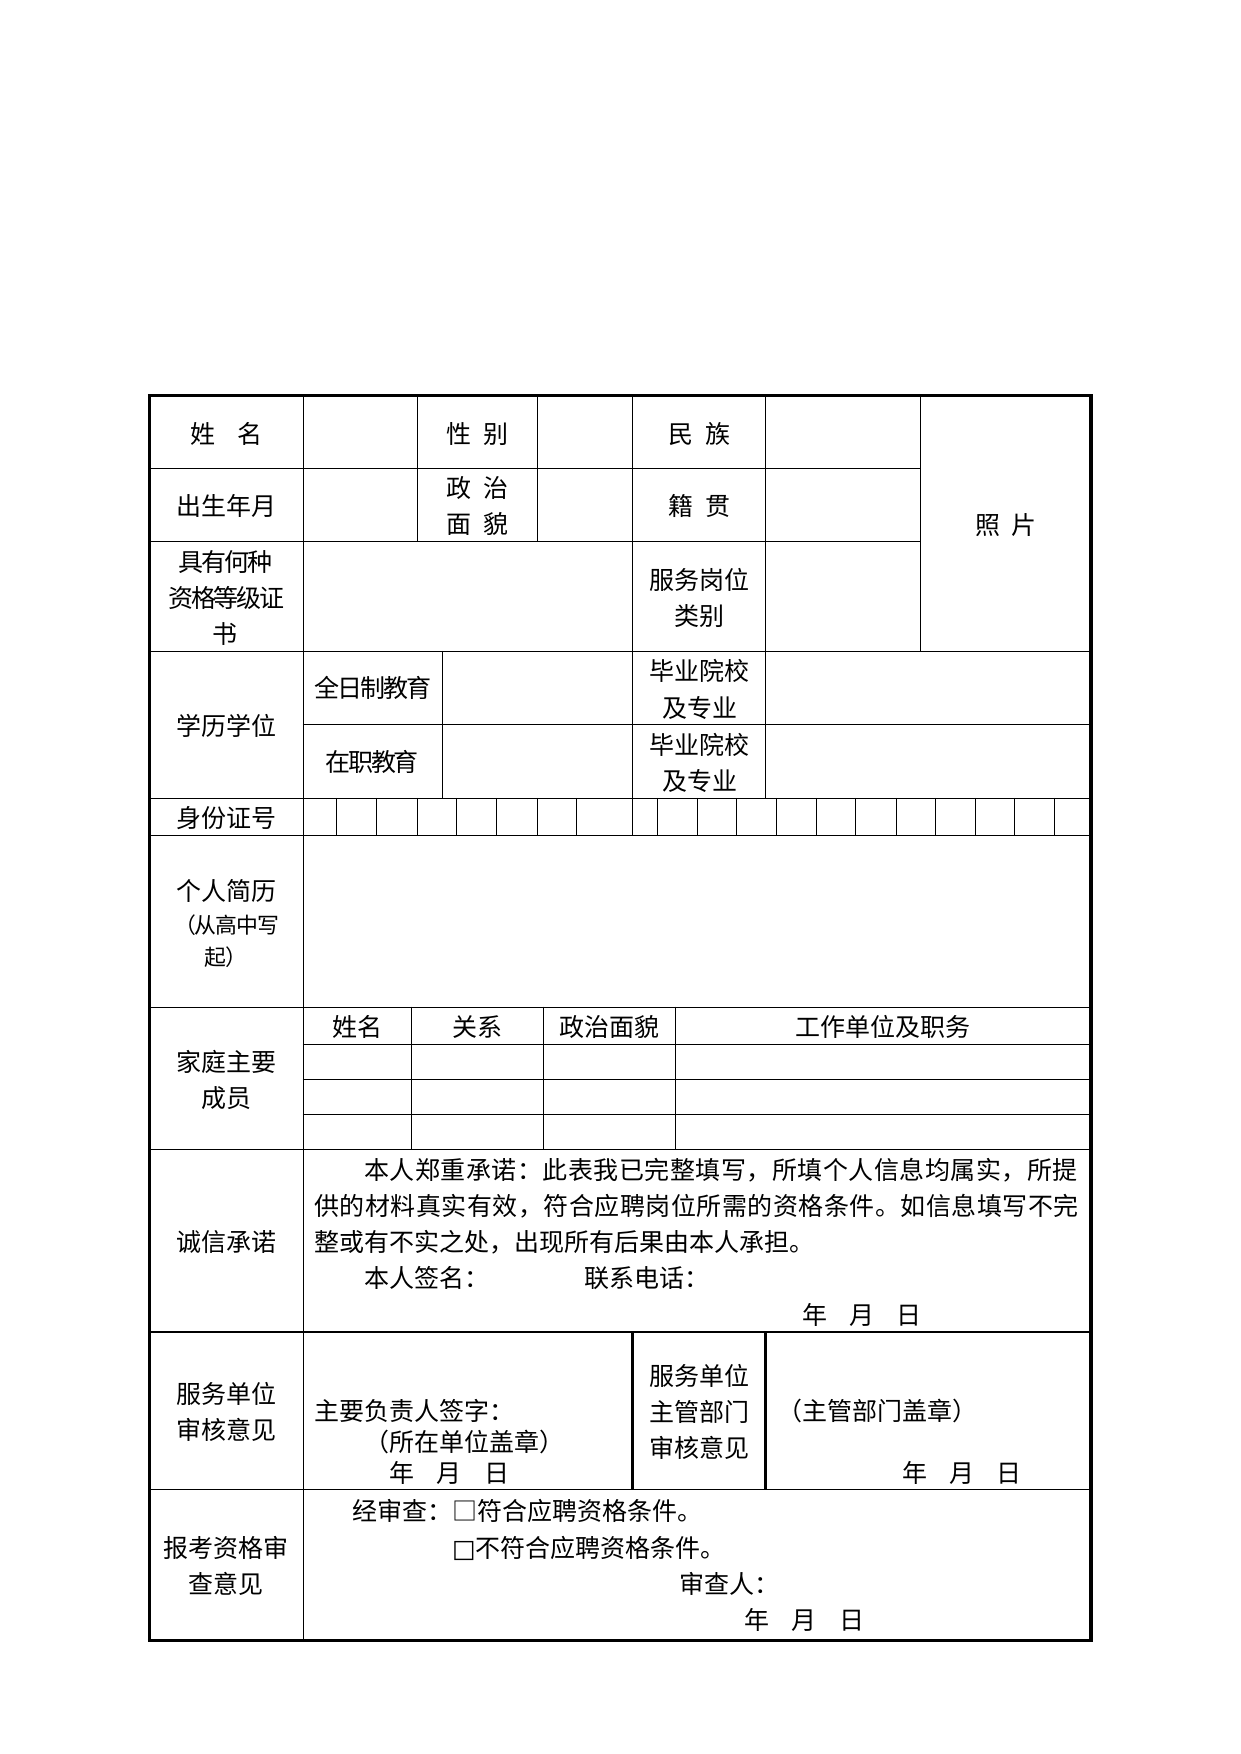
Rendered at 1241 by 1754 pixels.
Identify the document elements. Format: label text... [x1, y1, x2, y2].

table_cell [897, 799, 935, 835]
table_cell [538, 799, 576, 835]
table_header 照 片 [921, 397, 1089, 651]
table_cell 政治面貌 [544, 1008, 675, 1044]
table_cell 毕业院校 及专业 [633, 652, 765, 724]
table_cell [337, 799, 376, 835]
table_cell 服务单位 审核意见 [151, 1333, 303, 1489]
table_cell 身份证号 [151, 799, 303, 835]
table_cell 报考资格审查意见 [151, 1490, 303, 1639]
table_cell 姓名 [304, 1008, 411, 1044]
table_cell [544, 1045, 675, 1079]
table_cell 个人简历 （从高中写起） [151, 836, 303, 1007]
table_cell [698, 799, 736, 835]
table_header [304, 397, 417, 467]
table_cell [443, 725, 632, 798]
table_cell 籍 贯 [633, 469, 765, 541]
table_cell [737, 799, 776, 835]
table_cell [676, 1115, 1089, 1149]
table_cell [418, 799, 456, 835]
table_cell [976, 799, 1014, 835]
table_cell 家庭主要 成员 [151, 1008, 303, 1149]
table_cell [304, 836, 1089, 1007]
table_cell 本人郑重承诺：此表我已完整填写，所填个人信息均属实，所提供的材料真实有效，符合应聘岗位所需的资格条件。如信息填写不完整或有不实之处，出现所有后果由本人承担。 本人签名： 联系电话： 年 月 日 [304, 1150, 1089, 1331]
table_cell 学历学位 [151, 652, 303, 798]
table_cell 政 治 面 貌 [418, 469, 537, 541]
table_cell [304, 1045, 411, 1079]
table_cell [766, 725, 1089, 798]
table_cell 诚信承诺 [151, 1150, 303, 1331]
table_cell [856, 799, 896, 835]
table_cell [304, 799, 336, 835]
table_cell [817, 799, 855, 835]
table_cell 经审查：□符合应聘资格条件。 □不符合应聘资格条件。 审查人： 年 月 日 [304, 1490, 1089, 1639]
table_header 姓 名 [151, 397, 303, 467]
table_header 民 族 [633, 397, 765, 467]
table_cell [304, 1080, 411, 1114]
table_cell 主要负责人签字： （所在单位盖章） 年 月 日 [304, 1333, 631, 1489]
table_cell [304, 1115, 411, 1149]
table_cell [544, 1115, 675, 1149]
table_cell [777, 799, 816, 835]
table_cell [457, 799, 496, 835]
table_cell [633, 799, 657, 835]
table_cell 工作单位及职务 [676, 1008, 1089, 1044]
table_cell （主管部门盖章） 年 月 日 [767, 1333, 1089, 1489]
table_cell [304, 469, 417, 541]
table_cell [377, 799, 417, 835]
table_cell [658, 799, 697, 835]
table_cell [443, 652, 632, 724]
table_cell [936, 799, 975, 835]
table_header [538, 397, 632, 467]
table_cell [577, 799, 632, 835]
table_cell 毕业院校 及专业 [633, 725, 765, 798]
table_cell 服务岗位类别 [633, 542, 765, 651]
table_header 性 别 [418, 397, 537, 467]
table_cell [766, 469, 920, 541]
table_cell 全日制教育 [304, 652, 442, 724]
table_cell [1015, 799, 1054, 835]
table_cell [412, 1080, 543, 1114]
table_cell [538, 469, 632, 541]
table_cell [304, 542, 632, 651]
table_cell [766, 652, 1089, 724]
table_cell [412, 1045, 543, 1079]
table_cell [676, 1045, 1089, 1079]
table_cell [676, 1080, 1089, 1114]
table_cell 关系 [412, 1008, 543, 1044]
table_cell [544, 1080, 675, 1114]
table_cell 服务单位主管部门审核意见 [634, 1333, 764, 1489]
table_cell [1055, 799, 1089, 835]
table_header [766, 397, 920, 467]
table_cell 出生年月 [151, 469, 303, 541]
table_cell [766, 542, 920, 651]
table_cell [412, 1115, 543, 1149]
table_cell [497, 799, 537, 835]
table_cell 具有何种 资格等级证书 [151, 542, 303, 651]
table_cell 在职教育 [304, 725, 442, 798]
